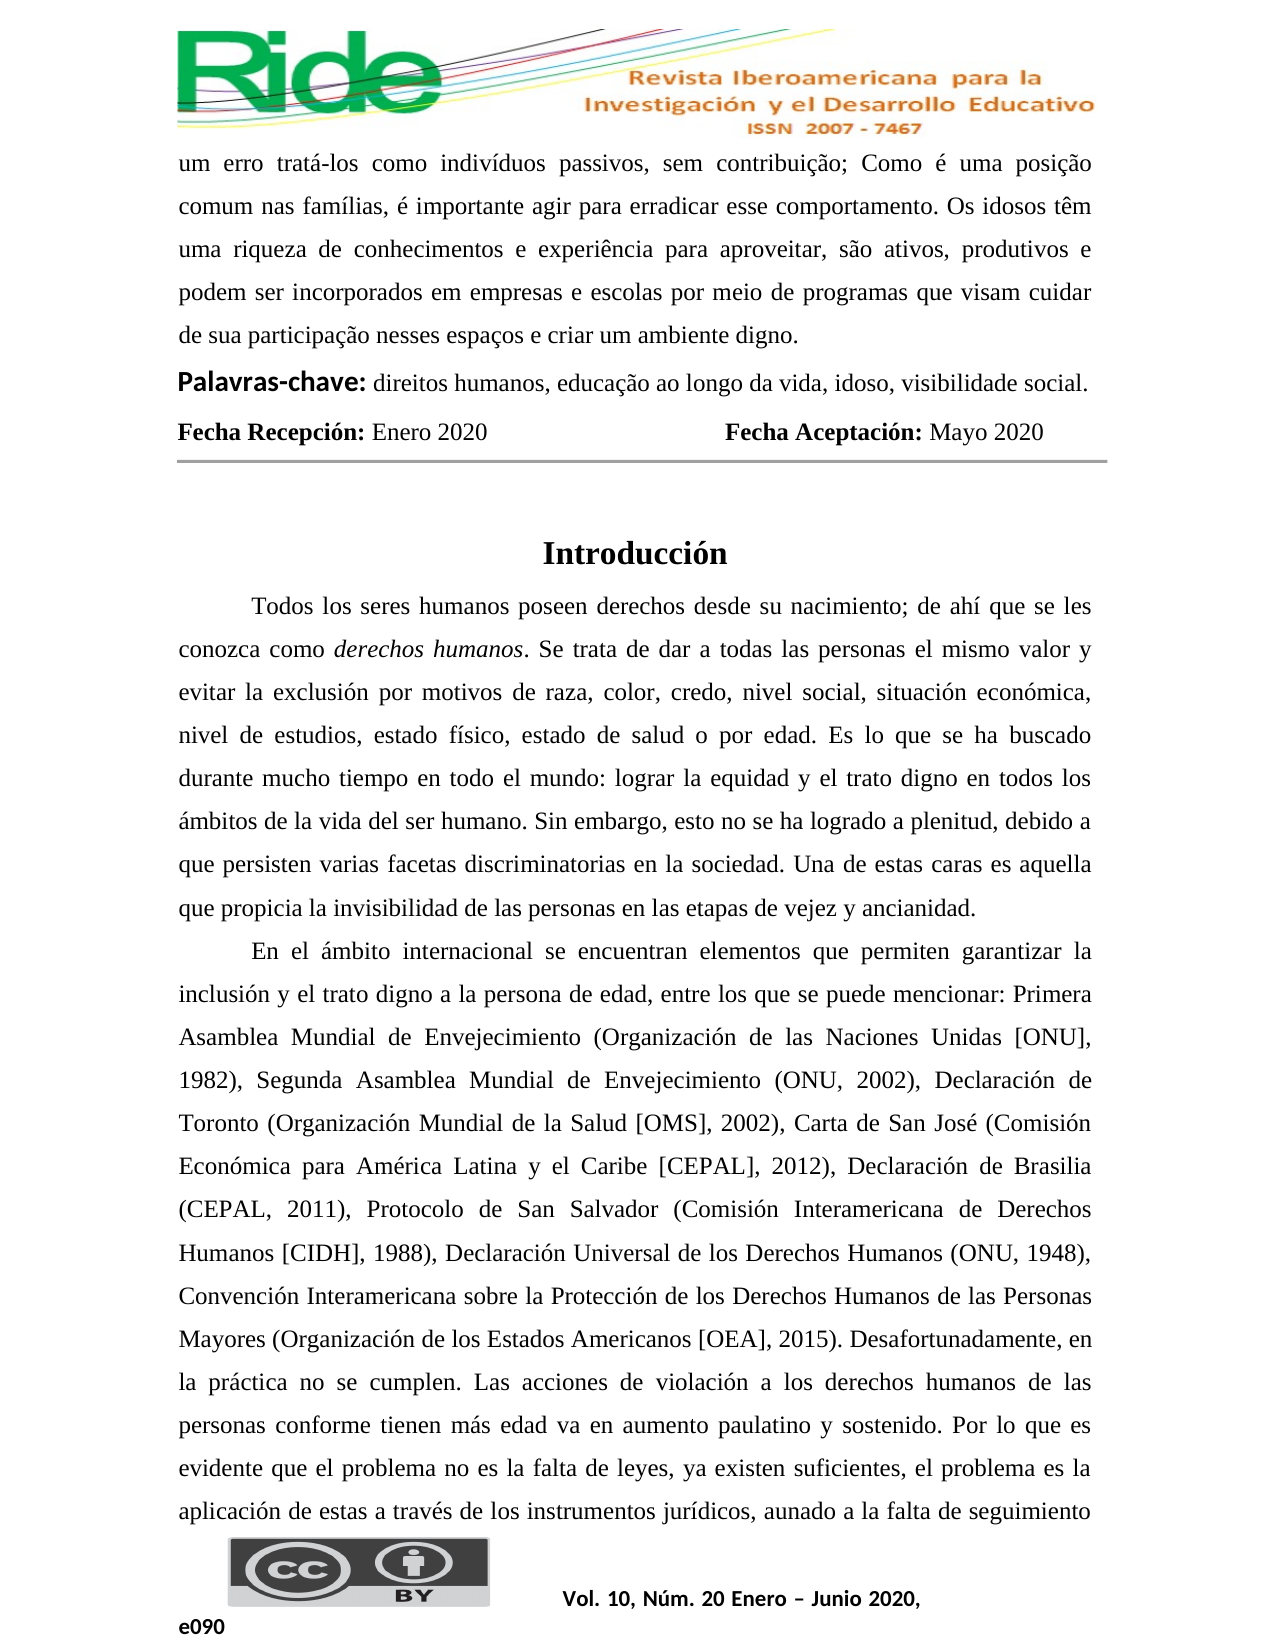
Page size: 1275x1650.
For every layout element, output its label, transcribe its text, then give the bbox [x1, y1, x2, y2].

text Fecha Recepción: Enero 2020 Fecha Aceptación: Mayo 2020 [177, 417, 1098, 445]
text Introducción [177, 533, 1093, 572]
text Todos los seres humanos poseen derechos desde su nacimiento; de ahí que se les conozca como derechos humanos. Se trata de dar a todas las personas el mismo valor y evitar la exclusión por motivos de raza, color, credo, nivel social, situación económica, nivel de estudios, estado físico, estado de salud o por edad. Es lo que se ha buscado durante mucho tiempo en todo el mundo: lograr la equidad y el trato digno en todos los ámbitos de la vida del ser humano. Sin embargo, esto no se ha logrado a plenitud, debido a que persisten varias facetas discriminatorias en la sociedad. Una de estas caras es aquella que propicia la invisibilidad de las personas en las etapas de vejez y ancianidad. [178, 591, 1093, 921]
text Palavras-chave: direitos humanos, educação ao longo da vida, idoso, visibilidade social. [177, 363, 1093, 399]
picture [227, 1537, 491, 1607]
picture [177, 29, 1098, 138]
